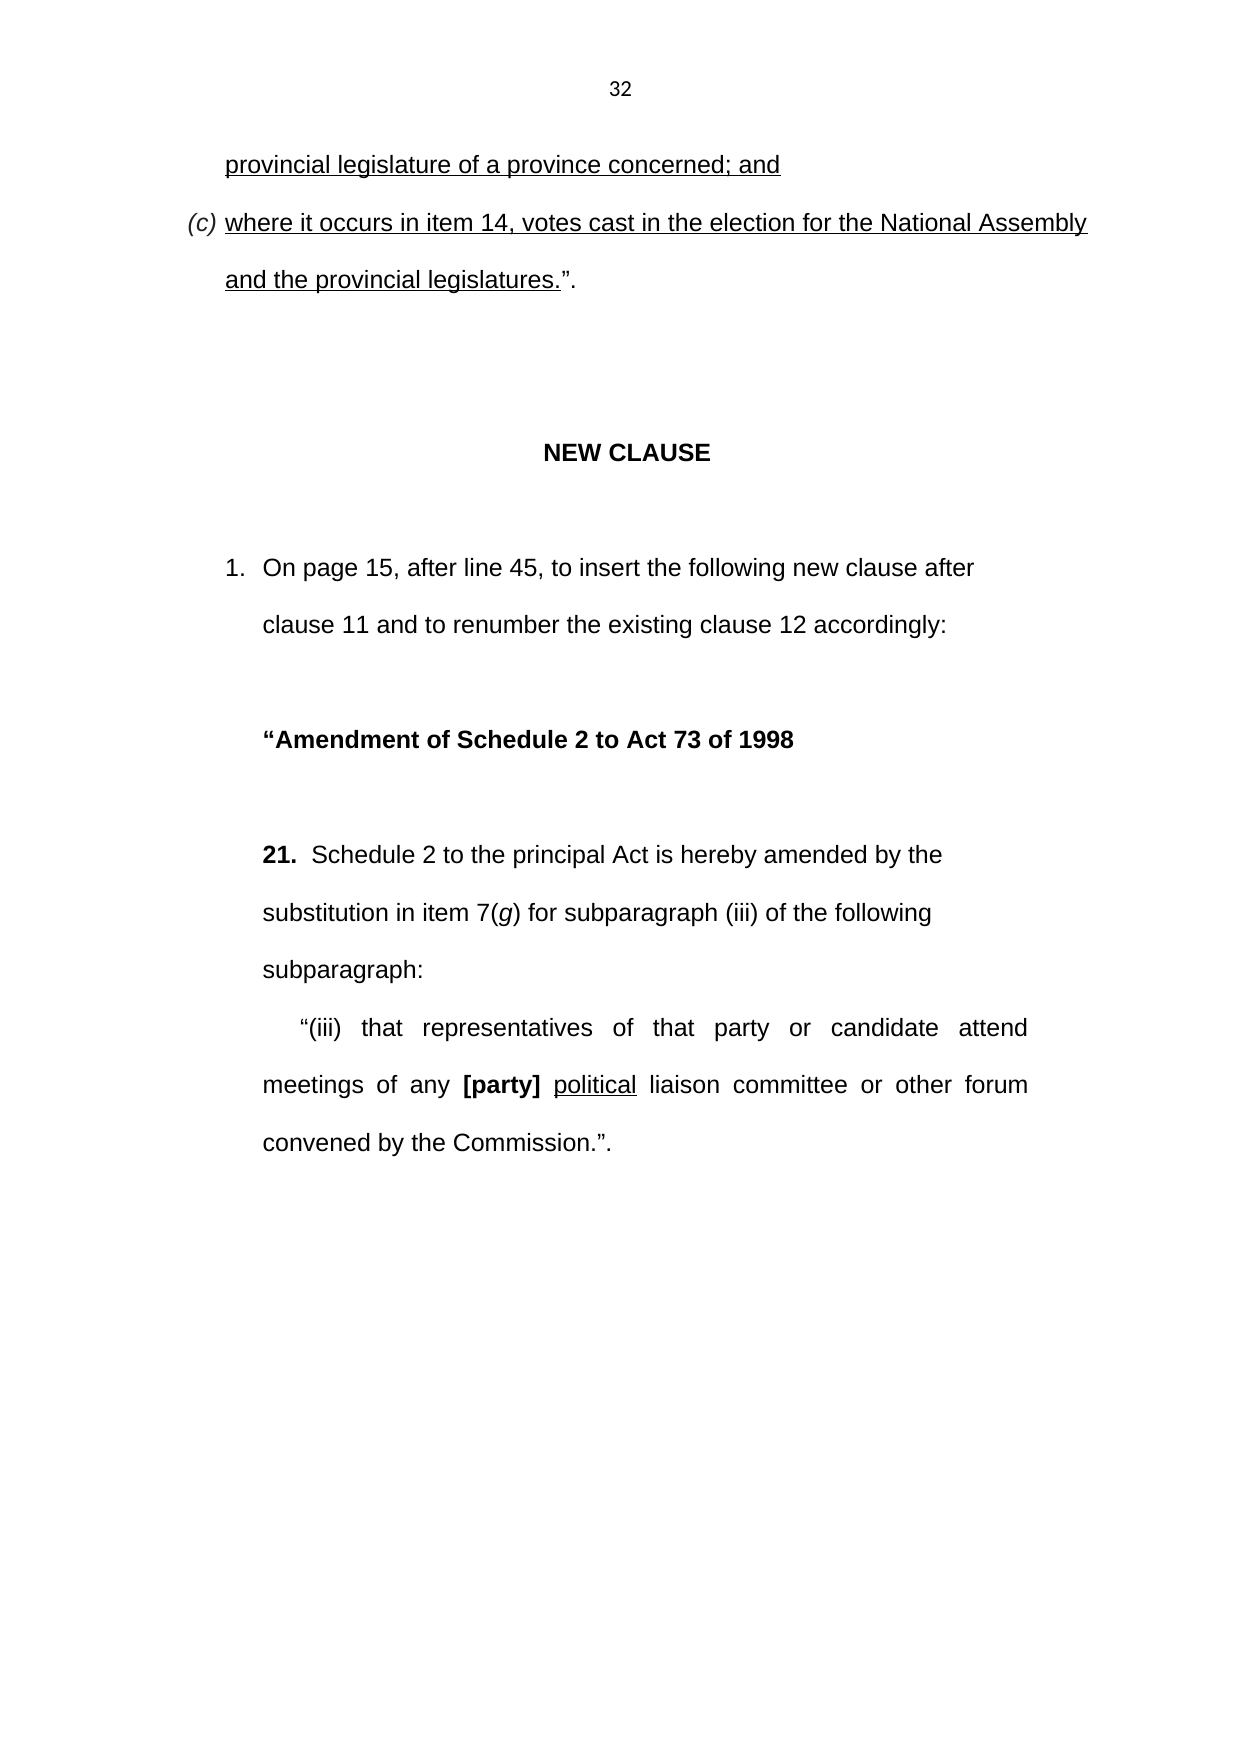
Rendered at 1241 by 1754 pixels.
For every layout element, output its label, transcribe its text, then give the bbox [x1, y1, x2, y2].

text “Amendment of Schedule 2 to Act 73 of 1998 [262, 725, 1029, 754]
text NEW CLAUSE [225, 437, 1029, 466]
text 21. Schedule 2 to the principal Act is hereby amended by the substitution in item 7(g) for subparagraph (iii) of the following subparagraph: [262, 840, 1029, 984]
text “(iii) that representatives of that party or candidate attend meetings of any [party] political liaison committee or other forum convened by the Commission.”. [262, 1012, 1029, 1156]
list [187, 150, 999, 179]
list On page 15, after line 45, to insert the following new clause after clause 11 and to renumber the existing clause 12 accordingly: [225, 552, 1029, 639]
list where it occurs in item 14, votes cast in the election for the National Assembly and the provincial legislatures.”. [187, 207, 1090, 294]
